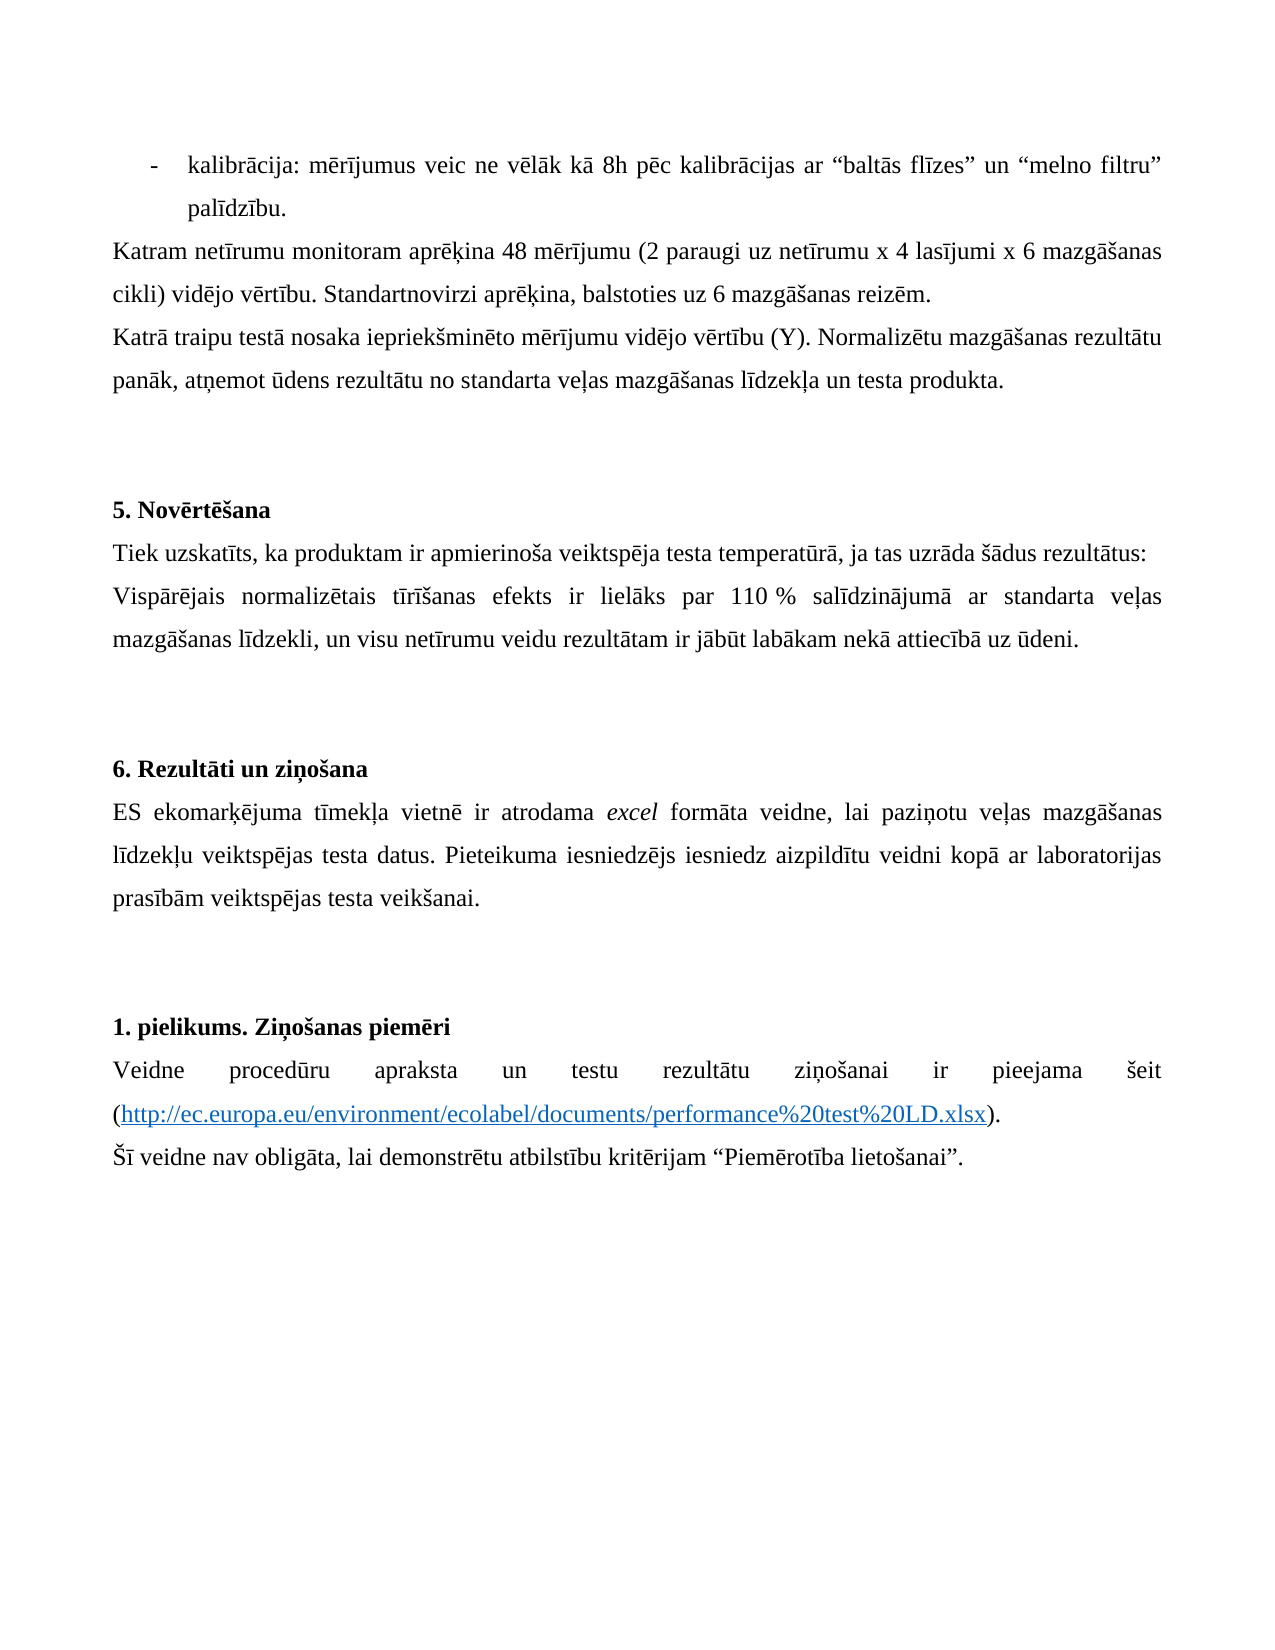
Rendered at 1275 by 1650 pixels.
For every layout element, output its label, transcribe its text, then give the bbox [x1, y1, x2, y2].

text Tiek uzskatīts, ka produktam ir apmierinoša veiktspēja testa temperatūrā, ja tas uzrāda šādus rezultātus: [112, 538, 1162, 567]
list kalibrācija: mērījumus veic ne vēlāk kā 8h pēc kalibrācijas ar “baltās flīzes” un “melno filtru” palīdzību. [150, 150, 1162, 222]
text Katram netīrumu monitoram aprēķina 48 mērījumu (2 paraugi uz netīrumu x 4 lasījumi x 6 mazgāšanas cikli) vidējo vērtību. Standartnovirzi aprēķina, balstoties uz 6 mazgāšanas reizēm. [112, 236, 1162, 308]
text Šī veidne nav obligāta, lai demonstrētu atbilstību kritērijam “Piemērotība lietošanai”. [112, 1142, 1162, 1171]
text Vispārējais normalizētais tīrīšanas efekts ir lielāks par 110 % salīdzinājumā ar standarta veļas mazgāšanas līdzekli, un visu netīrumu veidu rezultātam ir jābūt labākam nekā attiecībā uz ūdeni. [112, 581, 1162, 653]
text ES ekomarķējuma tīmekļa vietnē ir atrodama excel formāta veidne, lai paziņotu veļas mazgāšanas līdzekļu veiktspējas testa datus. Pieteikuma iesniedzējs iesniedz aizpildītu veidni kopā ar laboratorijas prasībām veiktspējas testa veikšanai. [112, 797, 1162, 912]
text Katrā traipu testā nosaka iepriekšminēto mērījumu vidējo vērtību (Y). Normalizētu mazgāšanas rezultātu panāk, atņemot ūdens rezultātu no standarta veļas mazgāšanas līdzekļa un testa produkta. [112, 322, 1162, 394]
text Veidne procedūru apraksta un testu rezultātu ziņošanai ir pieejama šeit (http://ec.europa.eu/environment/ecolabel/documents/performance%20test%20LD.xlsx). [112, 1056, 1162, 1127]
text 1. pielikums. Ziņošanas piemēri [112, 1012, 1162, 1041]
text 6. Rezultāti un ziņošana [112, 754, 1162, 782]
text 5. Novērtēšana [112, 495, 1162, 524]
